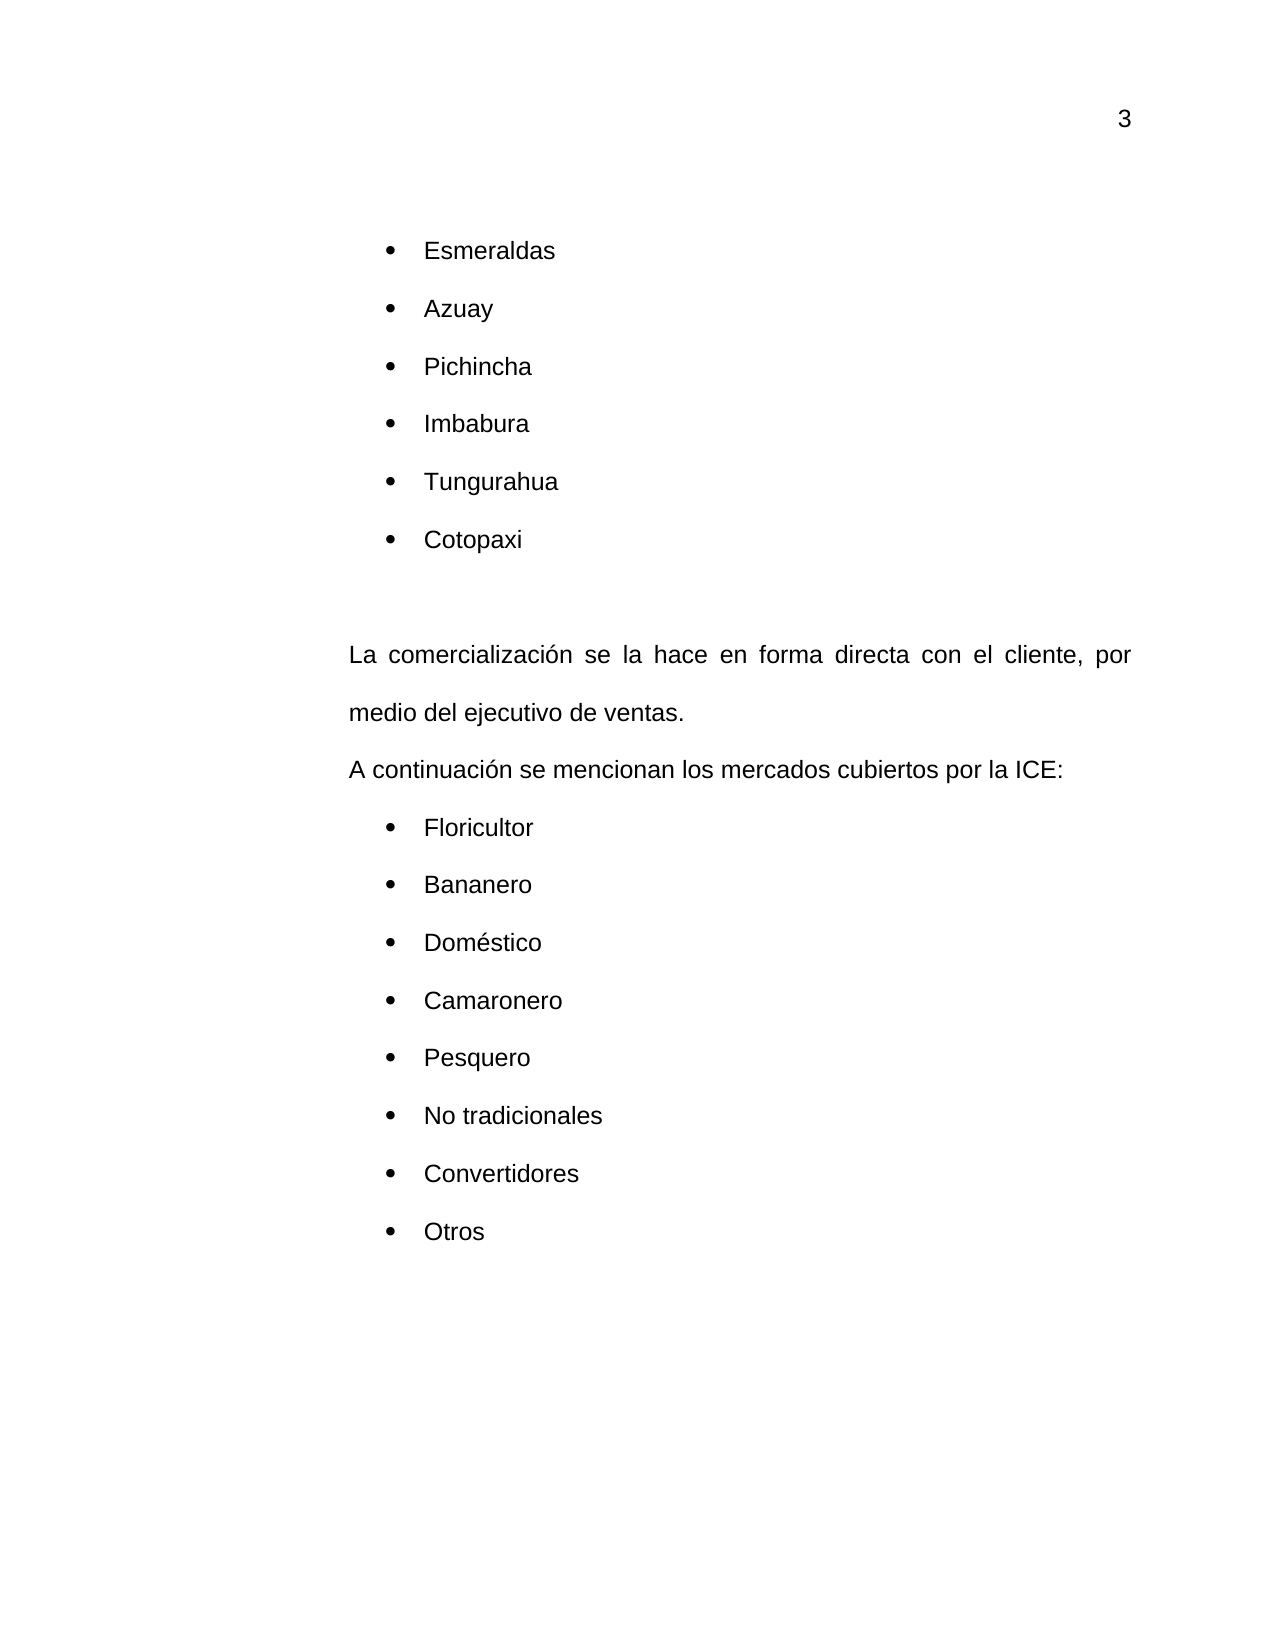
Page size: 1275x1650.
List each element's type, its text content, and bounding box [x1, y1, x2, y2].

list Pesquero [386, 1043, 1133, 1072]
list Pichincha [386, 352, 1133, 381]
list Otros [386, 1216, 1133, 1245]
list Floricultor [386, 812, 1133, 841]
text A continuación se mencionan los mercados cubiertos por : [349, 755, 1133, 784]
list Tungurahua [386, 467, 1133, 496]
list No tradicionales [386, 1101, 1133, 1130]
list Convertidores [386, 1159, 1133, 1188]
list Cotopaxi [386, 525, 1133, 554]
text La comercialización se la hace en forma directa con el cliente, por medio del ejecutivo de ventas. [349, 640, 1133, 726]
list Esmeraldas [386, 236, 1133, 265]
list Doméstico [386, 928, 1133, 957]
list Azuay [386, 294, 1133, 323]
list Bananero [386, 870, 1133, 899]
list Camaronero [386, 986, 1133, 1014]
list Imbabura [386, 409, 1133, 438]
